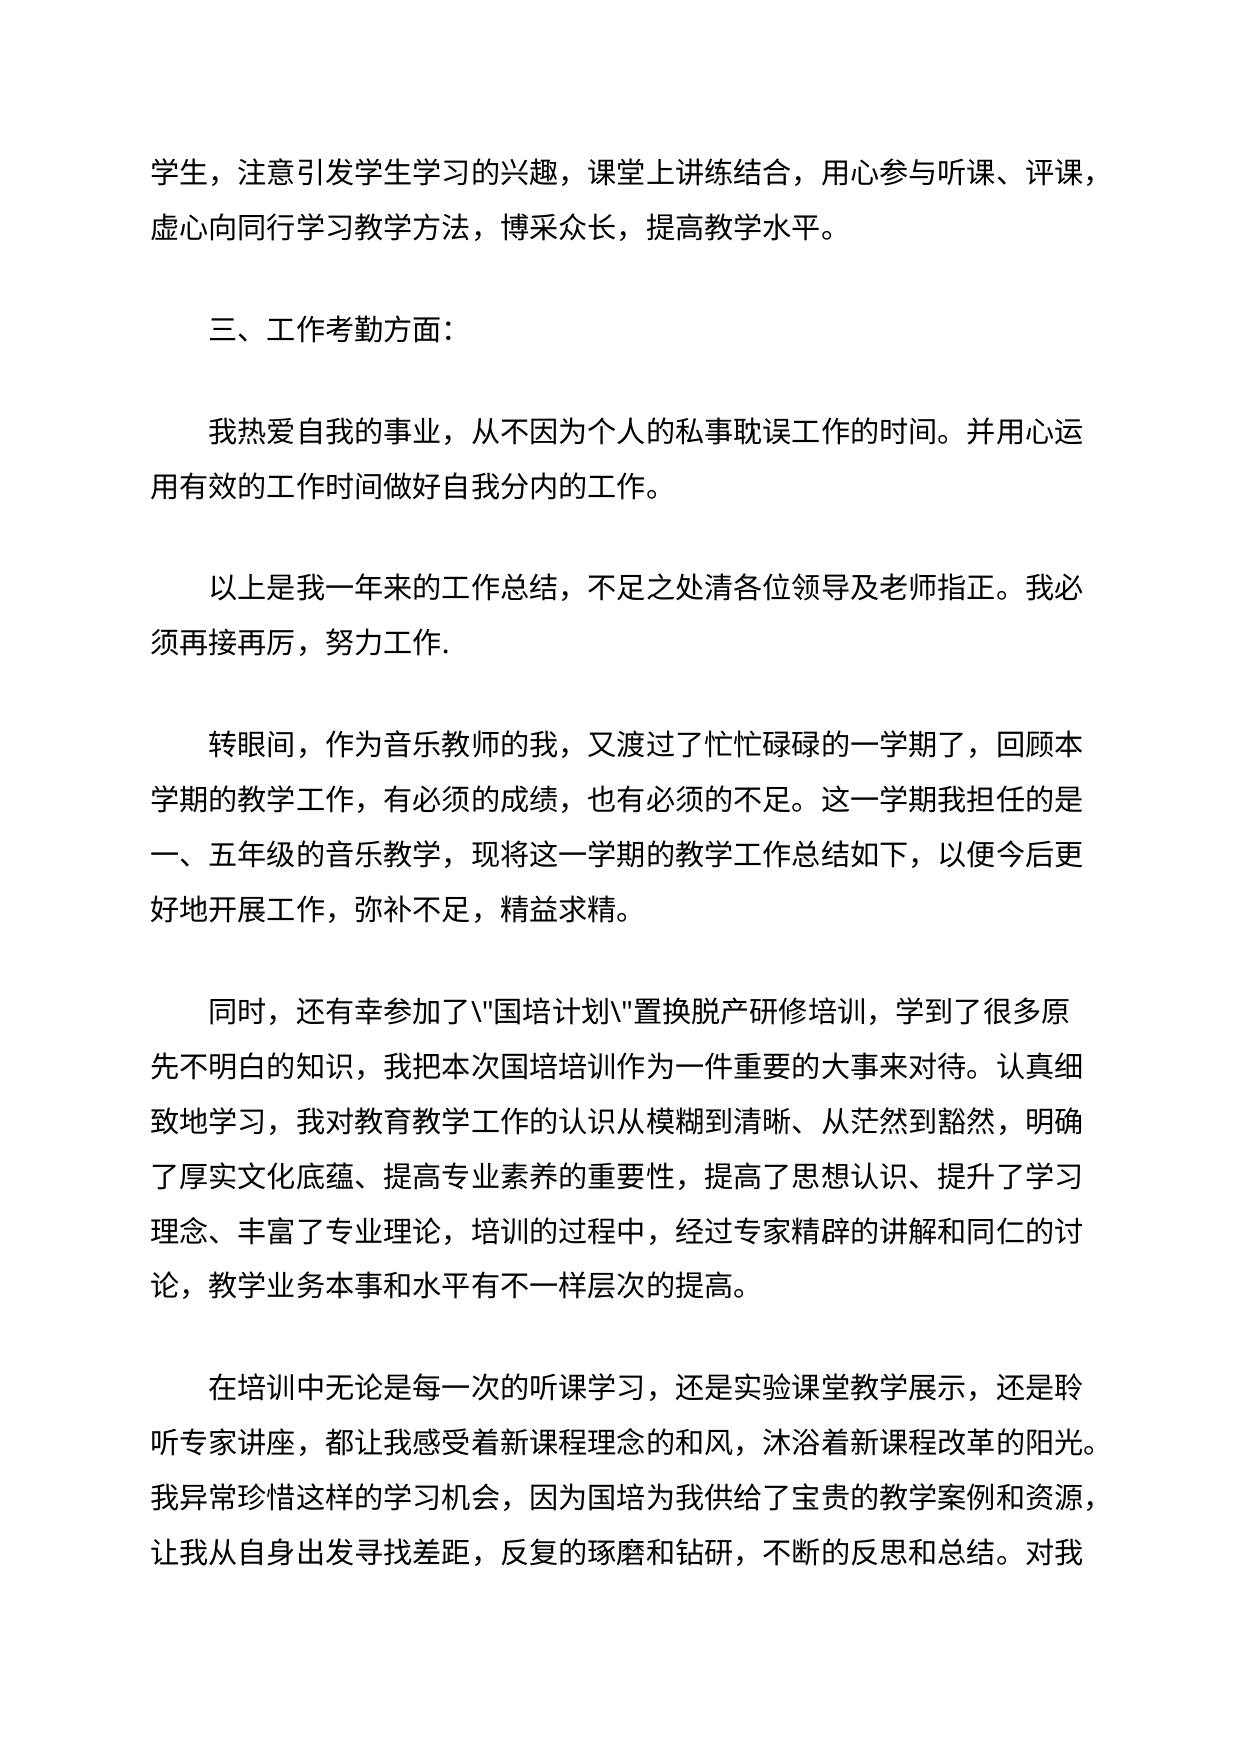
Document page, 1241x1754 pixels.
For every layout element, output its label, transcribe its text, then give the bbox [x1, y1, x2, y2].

text 转眼间，作为音乐教师的我，又渡过了忙忙碌碌的一学期了，回顾本学期的教学工作，有必须的成绩，也有必须的不足。这一学期我担任的是一、五年级的音乐教学，现将这一学期的教学工作总结如下，以便今后更好地开展工作，弥补不足，精益求精。 [150, 722, 1090, 929]
text 三、工作考勤方面： [150, 307, 1090, 349]
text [150, 150, 1090, 247]
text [150, 1365, 1090, 1572]
text 以上是我一年来的工作总结，不足之处清各位领导及老师指正。我必须再接再厉，努力工作. [150, 565, 1090, 662]
text 我热爱自我的事业，从不因为个人的私事耽误工作的时间。并用心运用有效的工作时间做好自我分内的工作。 [150, 408, 1090, 506]
text 同时，还有幸参加了\"国培计划\"置换脱产研修培训，学到了很多原先不明白的知识，我把本次国培培训作为一件重要的大事来对待。认真细致地学习，我对教育教学工作的认识从模糊到清晰、从茫然到豁然，明确了厚实文化底蕴、提高专业素养的重要性，提高了思想认识、提升了学习理念、丰富了专业理论，培训的过程中，经过专家精辟的讲解和同仁的讨论，教学业务本事和水平有不一样层次的提高。 [150, 988, 1090, 1305]
